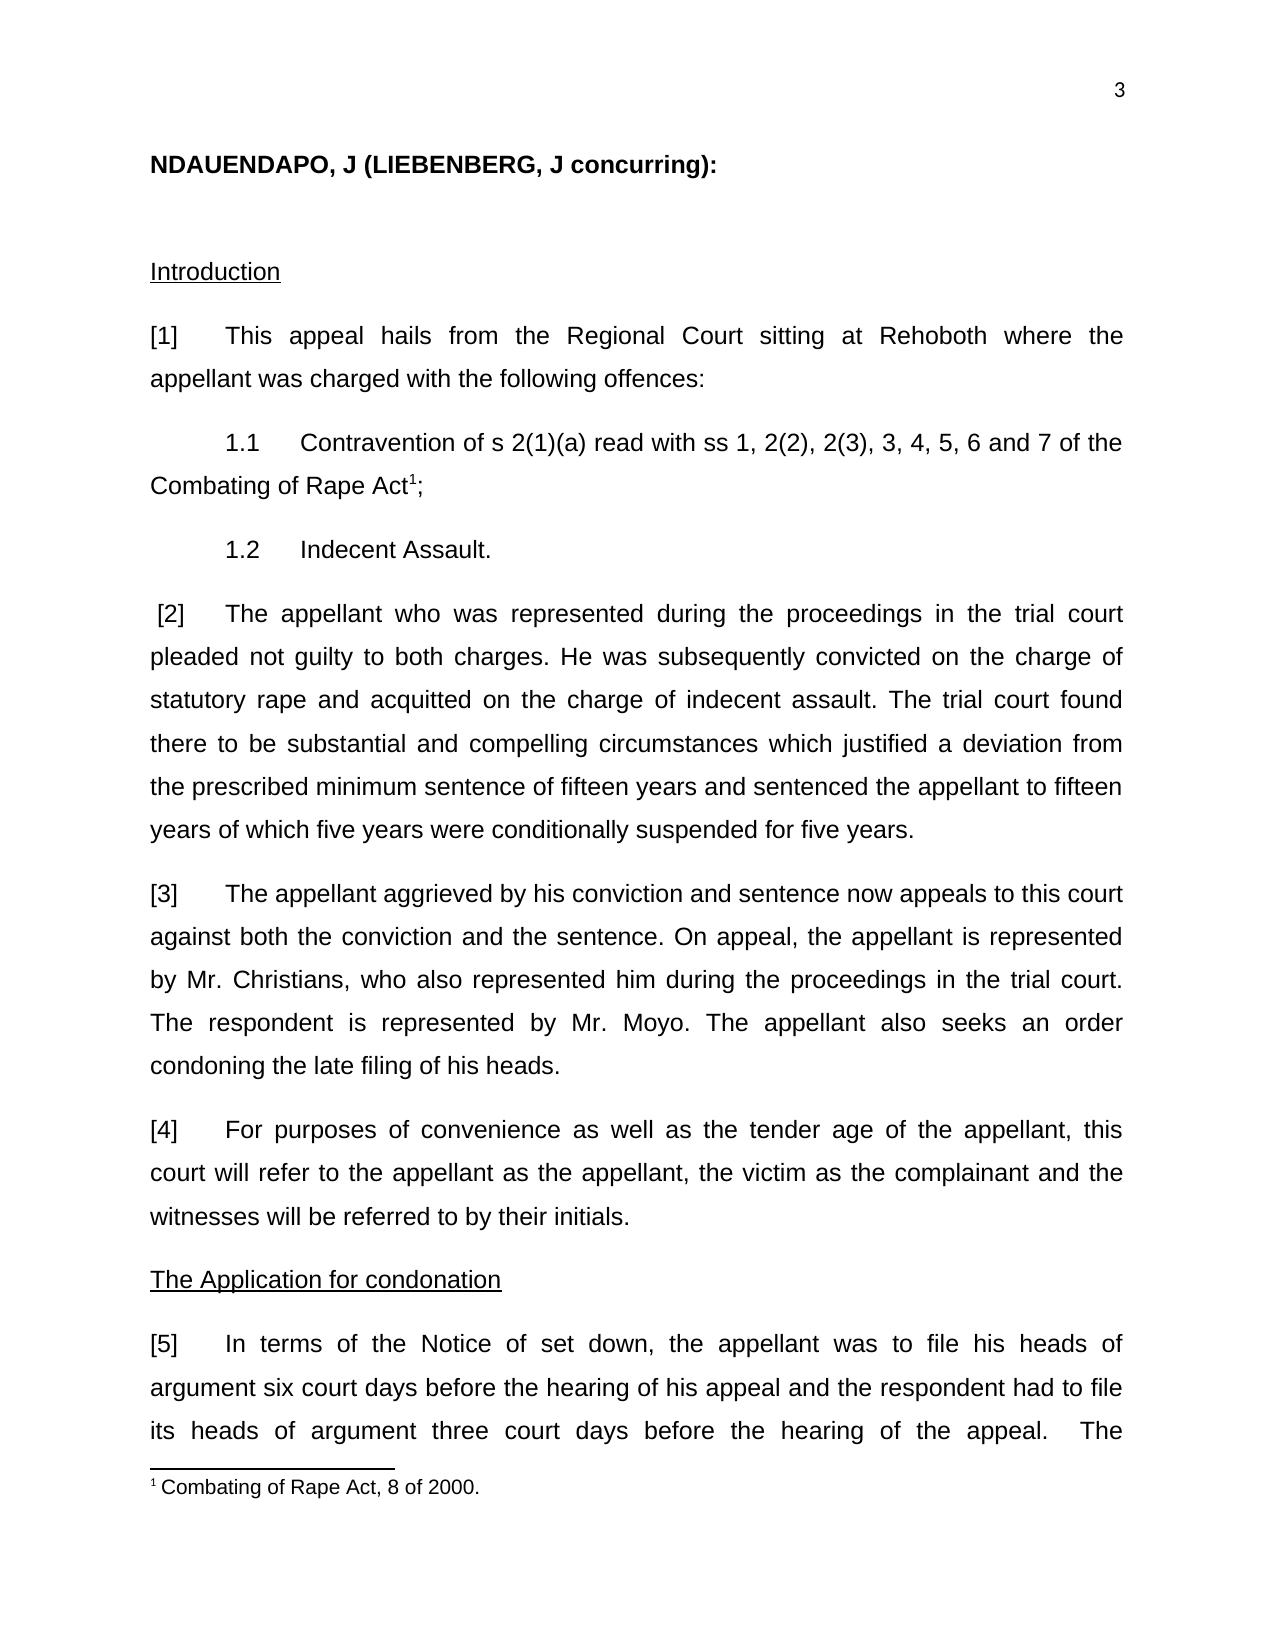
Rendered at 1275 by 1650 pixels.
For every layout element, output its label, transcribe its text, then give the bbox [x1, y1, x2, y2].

text [2] The appellant who was represented during the proceedings in the trial court pleaded not guilty to both charges. He was subsequently convicted on the charge of statutory rape and acquitted on the charge of indecent assault. The trial court found there to be substantial and compelling circumstances which justified a deviation from the prescribed minimum sentence of fifteen years and sentenced the appellant to fifteen years of which five years were conditionally suspended for five years. [150, 599, 1125, 843]
text Introduction [150, 257, 1125, 286]
text [4] For purposes of convenience as well as the tender age of the appellant, this court will refer to the appellant as the appellant, the victim as the complainant and the witnesses will be referred to by their initials. [150, 1115, 1125, 1230]
text [3] The appellant aggrieved by his conviction and sentence now appeals to this court against both the conviction and the sentence. On appeal, the appellant is represented by Mr. Christians, who also represented him during the proceedings in the trial court. The respondent is represented by Mr. Moyo. The appellant also seeks an order condoning the late filing of his heads. [150, 879, 1125, 1080]
text NDAUENDAPO, J (LIEBENBERG, J concurring): [150, 150, 1125, 179]
text The Application for condonation [150, 1265, 1125, 1294]
text 1.2 Indecent Assault. [150, 535, 1125, 564]
text 1.1 Contravention of s 2(1)(a) read with ss 1, 2(2), 2(3), 3, 4, 5, 6 and 7 of the Combating of Rape Act; [150, 428, 1125, 500]
text [1] This appeal hails from the Regional Court sitting at Rehoboth where the appellant was charged with the following offences: [150, 321, 1125, 393]
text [150, 1329, 1125, 1444]
